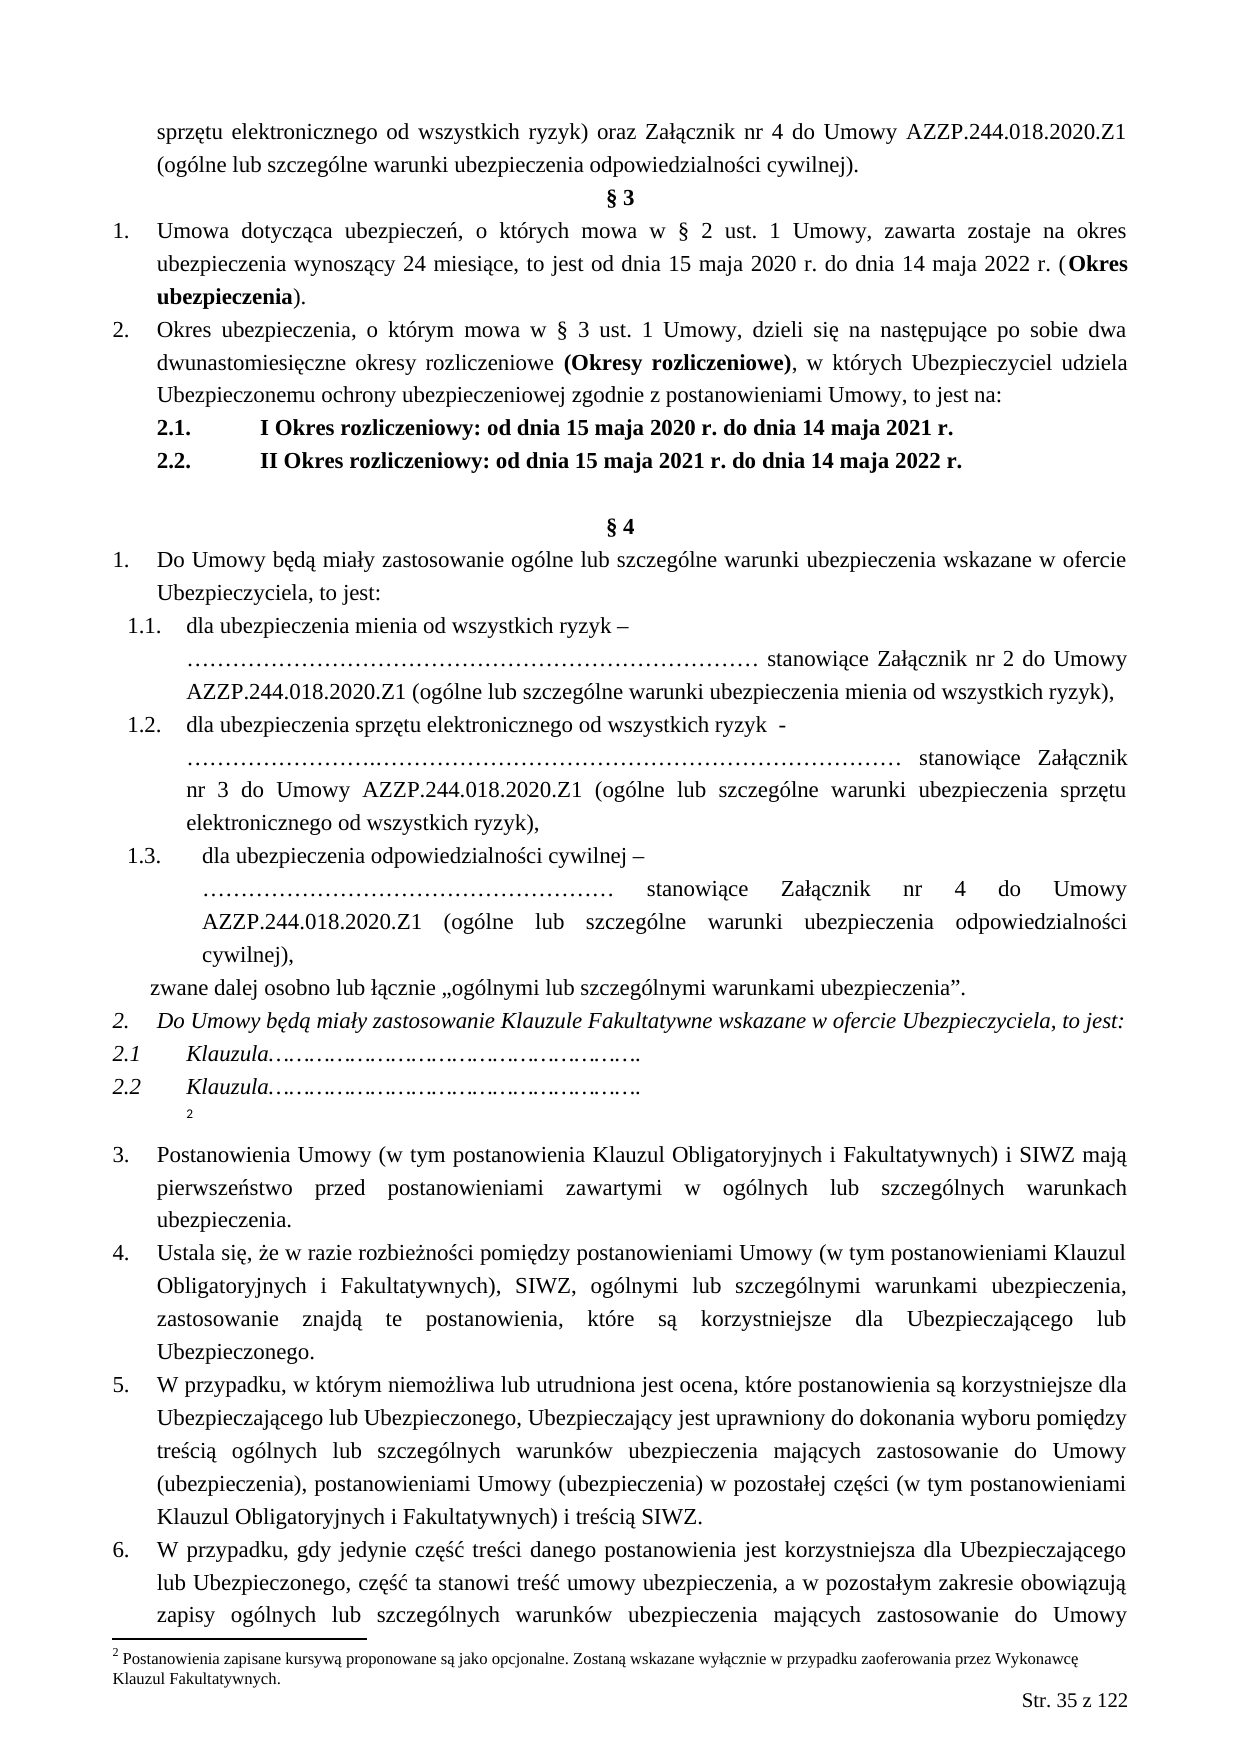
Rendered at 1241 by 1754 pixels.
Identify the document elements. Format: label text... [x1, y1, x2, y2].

list Do Umowy będą miały zastosowanie Klauzule Fakultatywne wskazane w ofercie Ubezpieczyciela, to jest: [112, 1007, 1128, 1033]
list dla ubezpieczenia sprzętu elektronicznego od wszystkich ryzyk - [127, 711, 1128, 737]
text § 4 [112, 513, 1128, 539]
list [112, 1536, 1128, 1628]
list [113, 118, 1128, 177]
list Klauzula………………………………………………. [112, 1073, 1128, 1099]
text zwane dalej osobno lub łącznie „ogólnymi lub szczególnymi warunkami ubezpieczenia”. [150, 974, 1128, 1000]
list Ustala się, że w razie rozbieżności pomiędzy postanowieniami Umowy (w tym postanowieniami Klauzul Obligatoryjnych i Fakultatywnych), SIWZ, ogólnymi lub szczególnymi warunkami ubezpieczenia, zastosowanie znajdą te postanowienia, które są korzystniejsze dla Ubezpieczającego lub Ubezpieczonego. [112, 1239, 1128, 1364]
list II Okres rozliczeniowy: od dnia 15 maja 2021 r. do dnia 14 maja 2022 r. [157, 447, 1128, 474]
list dla ubezpieczenia odpowiedzialności cywilnej – [127, 842, 1128, 869]
list W przypadku, w którym niemożliwa lub utrudniona jest ocena, które postanowienia są korzystniejsze dla Ubezpieczającego lub Ubezpieczonego, Ubezpieczający jest uprawniony do dokonania wyboru pomiędzy treścią ogólnych lub szczególnych warunków ubezpieczenia mających zastosowanie do Umowy (ubezpieczenia), postanowieniami Umowy (ubezpieczenia) w pozostałej części (w tym postanowieniami Klauzul Obligatoryjnych i Fakultatywnych) i treścią SIWZ. [112, 1371, 1128, 1529]
list ……………………………………………… stanowiące Załącznik nr 4 do Umowy AZZP.244.018.2020.Z1 (ogólne lub szczególne warunki ubezpieczenia odpowiedzialności cywilnej), [202, 875, 1128, 967]
list ………………………………………………………………… stanowiące Załącznik nr 2 do Umowy AZZP.244.018.2020.Z1 (ogólne lub szczególne warunki ubezpieczenia mienia od wszystkich ryzyk), [186, 645, 1128, 704]
list Postanowienia Umowy (w tym postanowienia Klauzul Obligatoryjnych i Fakultatywnych) i SIWZ mają pierwszeństwo przed postanowieniami zawartymi w ogólnych lub szczególnych warunkach ubezpieczenia. [112, 1141, 1128, 1233]
list Umowa dotycząca ubezpieczeń, o których mowa w § 2 ust. 1 Umowy, zawarta zostaje na okres ubezpieczenia wynoszący 24 miesiące, to jest od dnia 15 maja 2020 r. do dnia 14 maja 2022 r. (Okres ubezpieczenia). [112, 217, 1128, 309]
text § 3 [112, 184, 1128, 210]
list Okres ubezpieczenia, o którym mowa w § 3 ust. 1 Umowy, dzieli się na następujące po sobie dwa dwunastomiesięczne okresy rozliczeniowe (Okresy rozliczeniowe), w których Ubezpieczyciel udziela Ubezpieczonemu ochrony ubezpieczeniowej zgodnie z postanowieniami Umowy, to jest na: [112, 316, 1128, 408]
list I Okres rozliczeniowy: od dnia 15 maja 2020 r. do dnia 14 maja 2021 r. [157, 414, 1128, 441]
list …………………….…………………………………………………………… stanowiące Załącznik nr 3 do Umowy AZZP.244.018.2020.Z1 (ogólne lub szczególne warunki ubezpieczenia sprzętu elektronicznego od wszystkich ryzyk), [186, 743, 1128, 836]
list dla ubezpieczenia mienia od wszystkich ryzyk – [127, 612, 1128, 638]
list Do Umowy będą miały zastosowanie ogólne lub szczególne warunki ubezpieczenia wskazane w ofercie Ubezpieczyciela, to jest: [112, 546, 1128, 605]
list Klauzula………………………………………………. [112, 1040, 1128, 1066]
